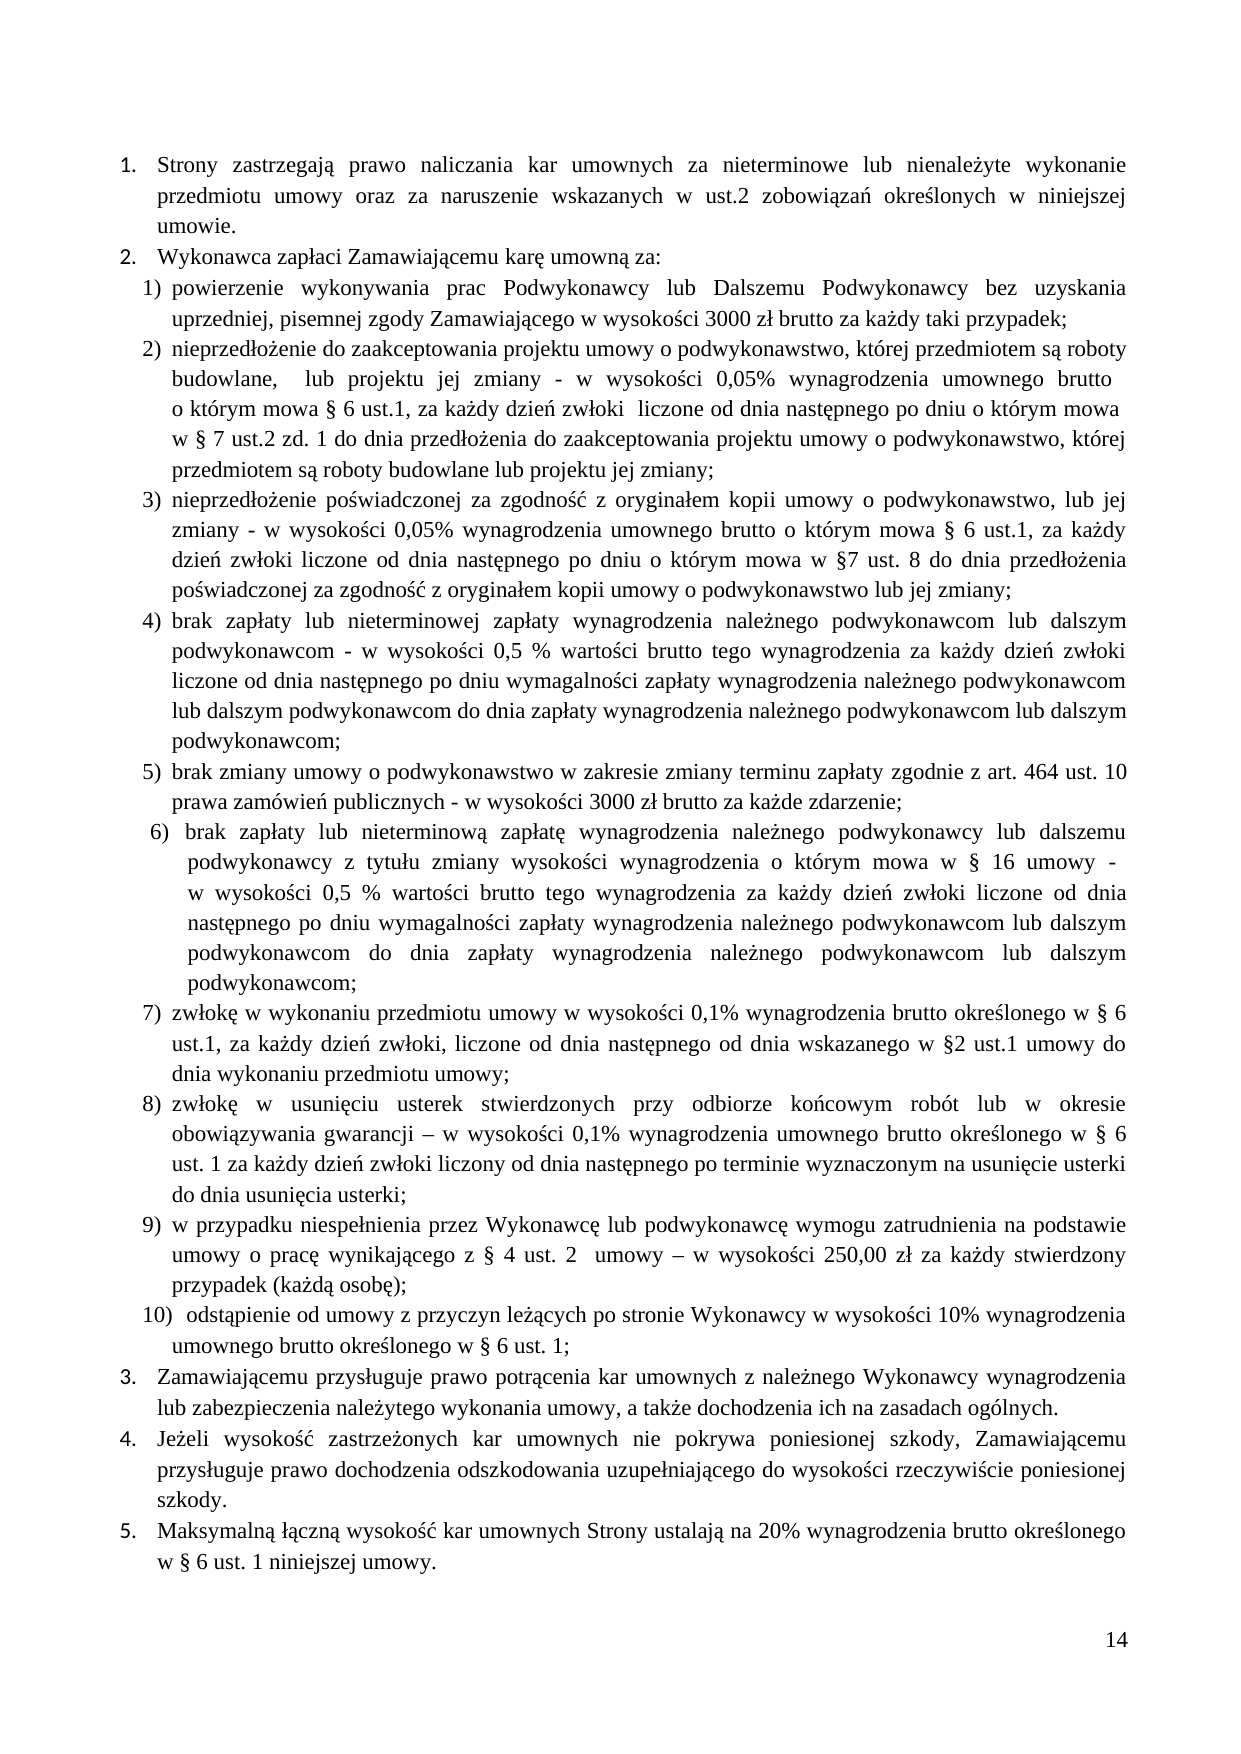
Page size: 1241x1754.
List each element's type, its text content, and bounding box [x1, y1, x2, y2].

list zwłokę w usunięciu usterek stwierdzonych przy odbiorze końcowym robót lub w okresie obowiązywania gwarancji – w wysokości 0,1% wynagrodzenia umownego brutto określonego w § 6 ust. 1 za każdy dzień zwłoki liczony od dnia następnego po terminie wyznaczonym na usunięcie usterki do dnia usunięcia usterki; [142, 1090, 1128, 1207]
list odstąpienie od umowy z przyczyn leżących po stronie Wykonawcy w wysokości 10% wynagrodzenia umownego brutto określonego w § 6 ust. 1; [142, 1302, 1128, 1358]
list Strony zastrzegają prawo naliczania kar umownych za nieterminowe lub nienależyte wykonanie przedmiotu umowy oraz za naruszenie wskazanych w ust.2 zobowiązań określonych w niniejszej umowie. [119, 150, 1128, 238]
list Maksymalną łączną wysokość kar umownych Strony ustalają na 20% wynagrodzenia brutto określonego w § 6 ust. 1 niniejszej umowy. [119, 1516, 1128, 1574]
list brak zmiany umowy o podwykonawstwo w zakresie zmiany terminu zapłaty zgodnie z art. 464 ust. 10 prawa zamówień publicznych - w wysokości 3000 zł brutto za każde zdarzenie; [142, 758, 1128, 814]
list brak zapłaty lub nieterminową zapłatę wynagrodzenia należnego podwykonawcy lub dalszemu podwykonawcy z tytułu zmiany wysokości wynagrodzenia o którym mowa w § 16 umowy - w wysokości 0,5 % wartości brutto tego wynagrodzenia za każdy dzień zwłoki liczone od dnia następnego po dniu wymagalności zapłaty wynagrodzenia należnego podwykonawcom lub dalszym podwykonawcom do dnia zapłaty wynagrodzenia należnego podwykonawcom lub dalszym podwykonawcom; [150, 818, 1128, 996]
list brak zapłaty lub nieterminowej zapłaty wynagrodzenia należnego podwykonawcom lub dalszym podwykonawcom - w wysokości 0,5 % wartości brutto tego wynagrodzenia za każdy dzień zwłoki liczone od dnia następnego po dniu wymagalności zapłaty wynagrodzenia należnego podwykonawcom lub dalszym podwykonawcom do dnia zapłaty wynagrodzenia należnego podwykonawcom lub dalszym podwykonawcom; [142, 607, 1128, 754]
list Jeżeli wysokość zastrzeżonych kar umownych nie pokrywa poniesionej szkody, Zamawiającemu przysługuje prawo dochodzenia odszkodowania uzupełniającego do wysokości rzeczywiście poniesionej szkody. [119, 1424, 1128, 1512]
list Zamawiającemu przysługuje prawo potrącenia kar umownych z należnego Wykonawcy wynagrodzenia lub zabezpieczenia należytego wykonania umowy, a także dochodzenia ich na zasadach ogólnych. [119, 1362, 1128, 1420]
list zwłokę w wykonaniu przedmiotu umowy w wysokości 0,1% wynagrodzenia brutto określonego w § 6 ust.1, za każdy dzień zwłoki, liczone od dnia następnego od dnia wskazanego w §2 ust.1 umowy do dnia wykonaniu przedmiotu umowy; [142, 999, 1128, 1086]
list powierzenie wykonywania prac Podwykonawcy lub Dalszemu Podwykonawcy bez uzyskania uprzedniej, pisemnej zgody Zamawiającego w wysokości 3000 zł brutto za każdy taki przypadek; [142, 274, 1128, 331]
list Wykonawca zapłaci Zamawiającemu karę umowną za: [119, 242, 1128, 270]
list nieprzedłożenie poświadczonej za zgodność z oryginałem kopii umowy o podwykonawstwo, lub jej zmiany - w wysokości 0,05% wynagrodzenia umownego brutto o którym mowa § 6 ust.1, za każdy dzień zwłoki liczone od dnia następnego po dniu o którym mowa w §7 ust. 8 do dnia przedłożenia poświadczonej za zgodność z oryginałem kopii umowy o podwykonawstwo lub jej zmiany; [142, 486, 1128, 603]
list w przypadku niespełnienia przez Wykonawcę lub podwykonawcę wymogu zatrudnienia na podstawie umowy o pracę wynikającego z § 4 ust. 2 umowy – w wysokości 250,00 zł za każdy stwierdzony przypadek (każdą osobę); [142, 1211, 1128, 1298]
list nieprzedłożenie do zaakceptowania projektu umowy o podwykonawstwo, której przedmiotem są roboty budowlane, lub projektu jej zmiany - w wysokości 0,05% wynagrodzenia umownego brutto o którym mowa § 6 ust.1, za każdy dzień zwłoki liczone od dnia następnego po dniu o którym mowa w § 7 ust.2 zd. 1 do dnia przedłożenia do zaakceptowania projektu umowy o podwykonawstwo, której przedmiotem są roboty budowlane lub projektu jej zmiany; [142, 335, 1128, 482]
